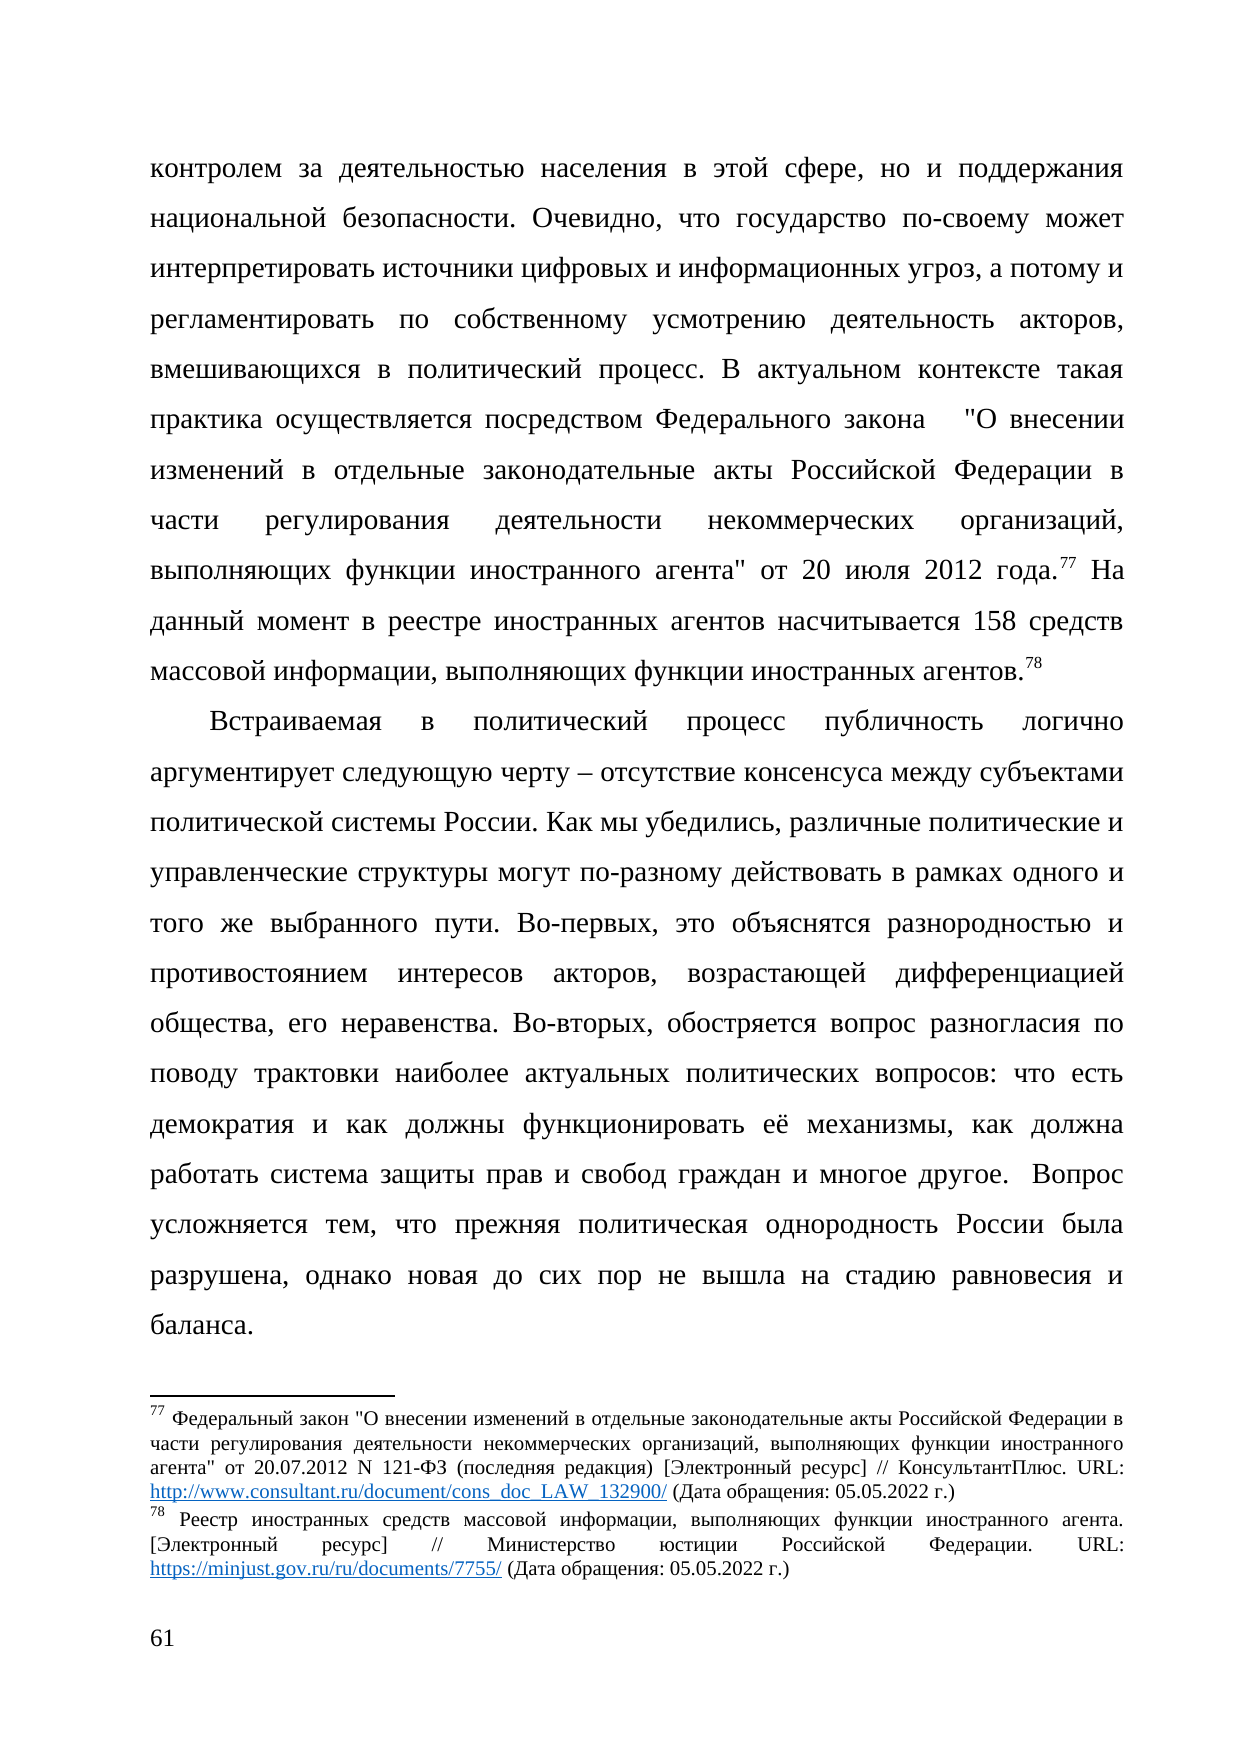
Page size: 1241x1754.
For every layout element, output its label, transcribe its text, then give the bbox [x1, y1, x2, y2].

text Встраиваемая в политический процесс публичность логично аргументирует следующую черту – отсутствие консенсуса между субъектами политической системы России. Как мы убедились, различные политические и управленческие структуры могут по-разному действовать в рамках одного и того же выбранного пути. Во-первых, это объяснятся разнородностью и противостоянием интересов акторов, возрастающей дифференциацией общества, его неравенства. Во-вторых, обостряется вопрос разногласия по поводу трактовки наиболее актуальных политических вопросов: что есть демократия и как должны функционировать её механизмы, как должна работать система защиты прав и свобод граждан и многое другое. Вопрос усложняется тем, что прежняя политическая однородность России была разрушена, однако новая до сих пор не вышла на стадию равновесия и баланса. [150, 703, 1124, 1341]
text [150, 150, 1124, 687]
